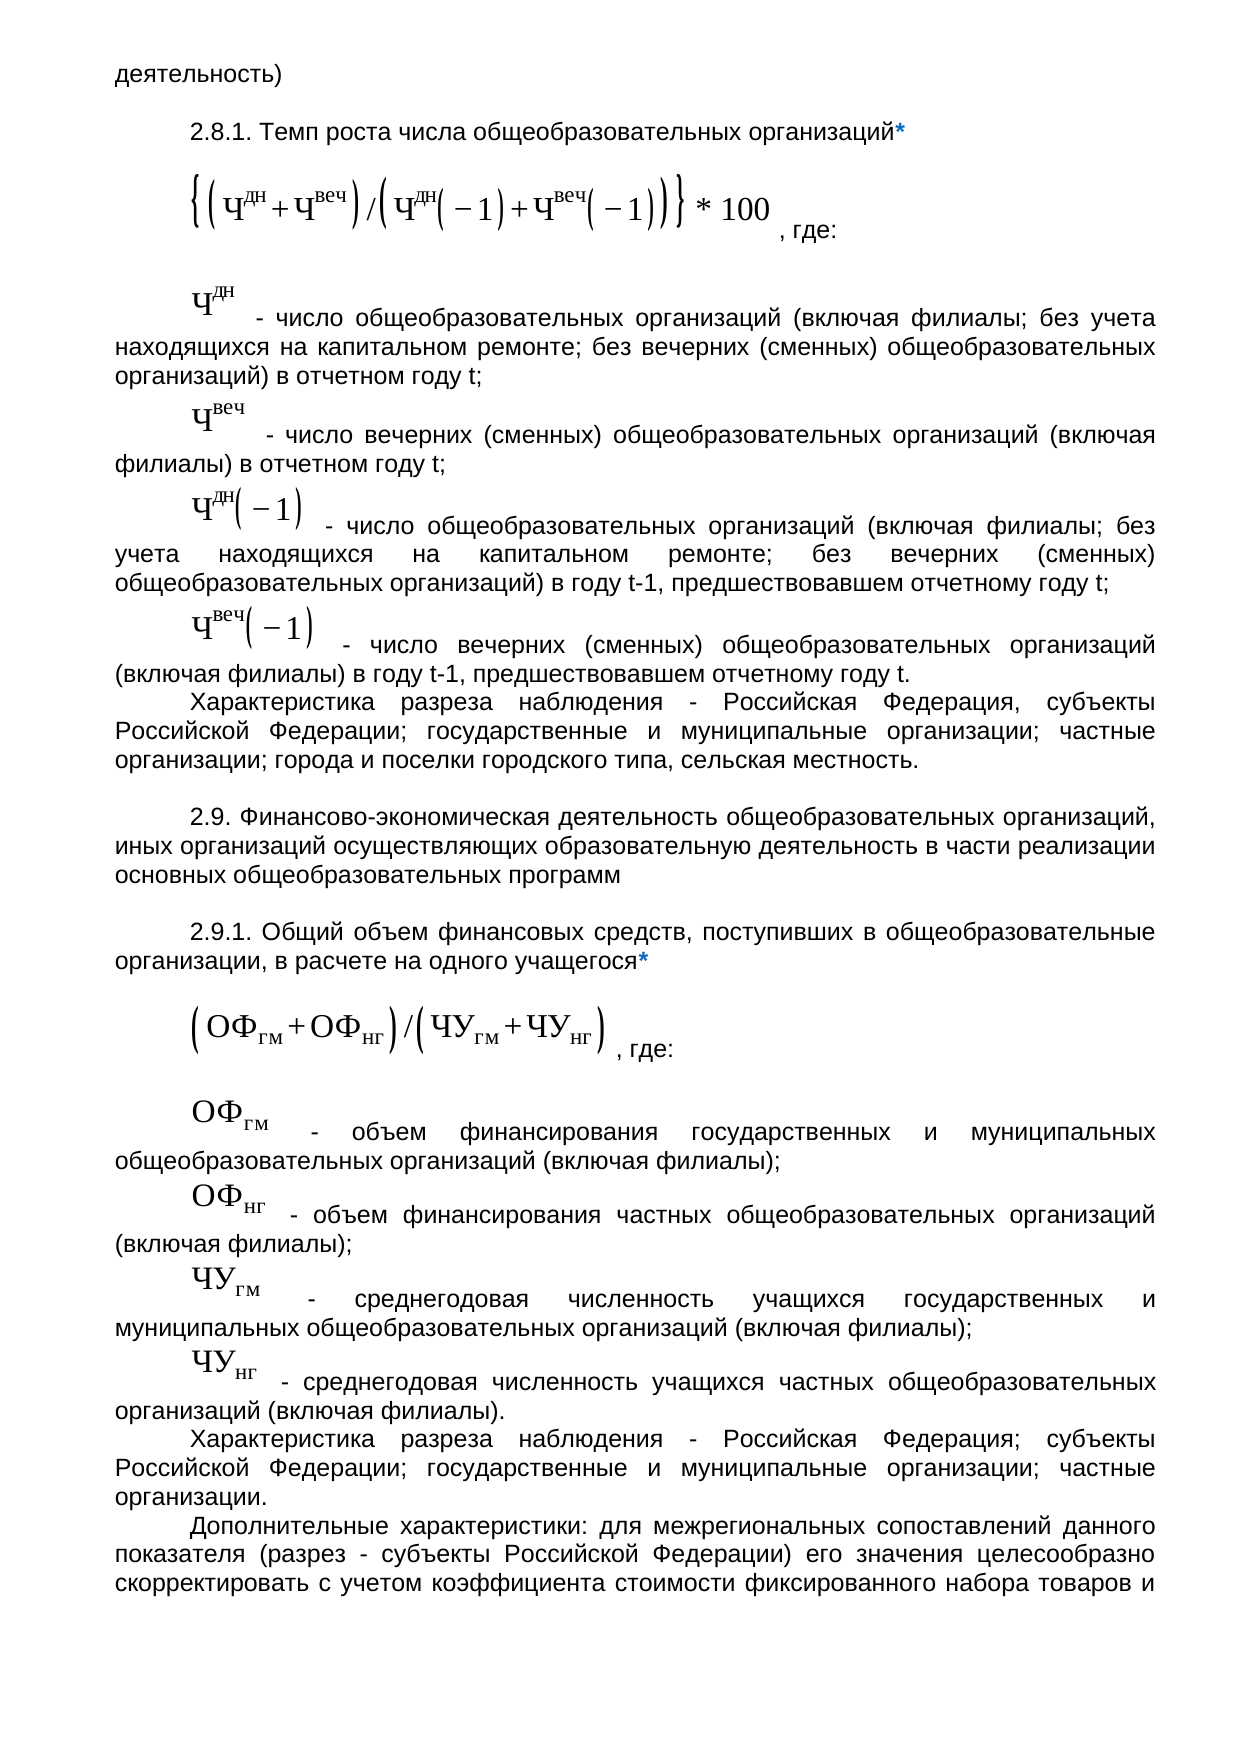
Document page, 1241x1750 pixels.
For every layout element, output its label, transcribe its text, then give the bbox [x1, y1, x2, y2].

text , где: [114, 1003, 1157, 1063]
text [114, 1511, 1157, 1597]
text 2.9. Финансово-экономическая деятельность общеобразовательных организаций, иных организаций осуществляющих образовательную деятельность в части реализации основных общеобразовательных программ [114, 802, 1157, 888]
text - объем финансирования частных общеобразовательных организаций (включая филиалы); [114, 1175, 1157, 1258]
text , где: [114, 174, 1157, 244]
text - число вечерних (сменных) общеобразовательных организаций (включая филиалы) в отчетном году t; [114, 390, 1157, 478]
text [114, 59, 1157, 88]
text - среднегодовая численность учащихся частных общеобразовательных организаций (включая филиалы). [114, 1341, 1157, 1424]
text 2.9.1. Общий объем финансовых средств, поступивших в общеобразовательные организации, в расчете на одного учащегося* [114, 917, 1157, 975]
text - число общеобразовательных организаций (включая филиалы; без учета находящихся на капитальном ремонте; без вечерних (сменных) общеобразовательных организаций) в отчетном году t; [114, 273, 1157, 390]
text - объем финансирования государственных и муниципальных общеобразовательных организаций (включая филиалы); [114, 1092, 1157, 1175]
text - число вечерних (сменных) общеобразовательных организаций (включая филиалы) в году t-1, предшествовавшем отчетному году t. [114, 597, 1157, 687]
text 2.8.1. Темп роста числа общеобразовательных организаций* [114, 117, 1157, 145]
text Характеристика разреза наблюдения - Российская Федерация; субъекты Российской Федерации; государственные и муниципальные организации; частные организации. [114, 1424, 1157, 1511]
text - число общеобразовательных организаций (включая филиалы; без учета находящихся на капитальном ремонте; без вечерних (сменных) общеобразовательных организаций) в году t-1, предшествовавшем отчетному году t; [114, 478, 1157, 597]
text - среднегодовая численность учащихся государственных и муниципальных общеобразовательных организаций (включая филиалы); [114, 1258, 1157, 1341]
text Характеристика разреза наблюдения - Российская Федерация, субъекты Российской Федерации; государственные и муниципальные организации; частные организации; города и поселки городского типа, сельская местность. [114, 687, 1157, 773]
